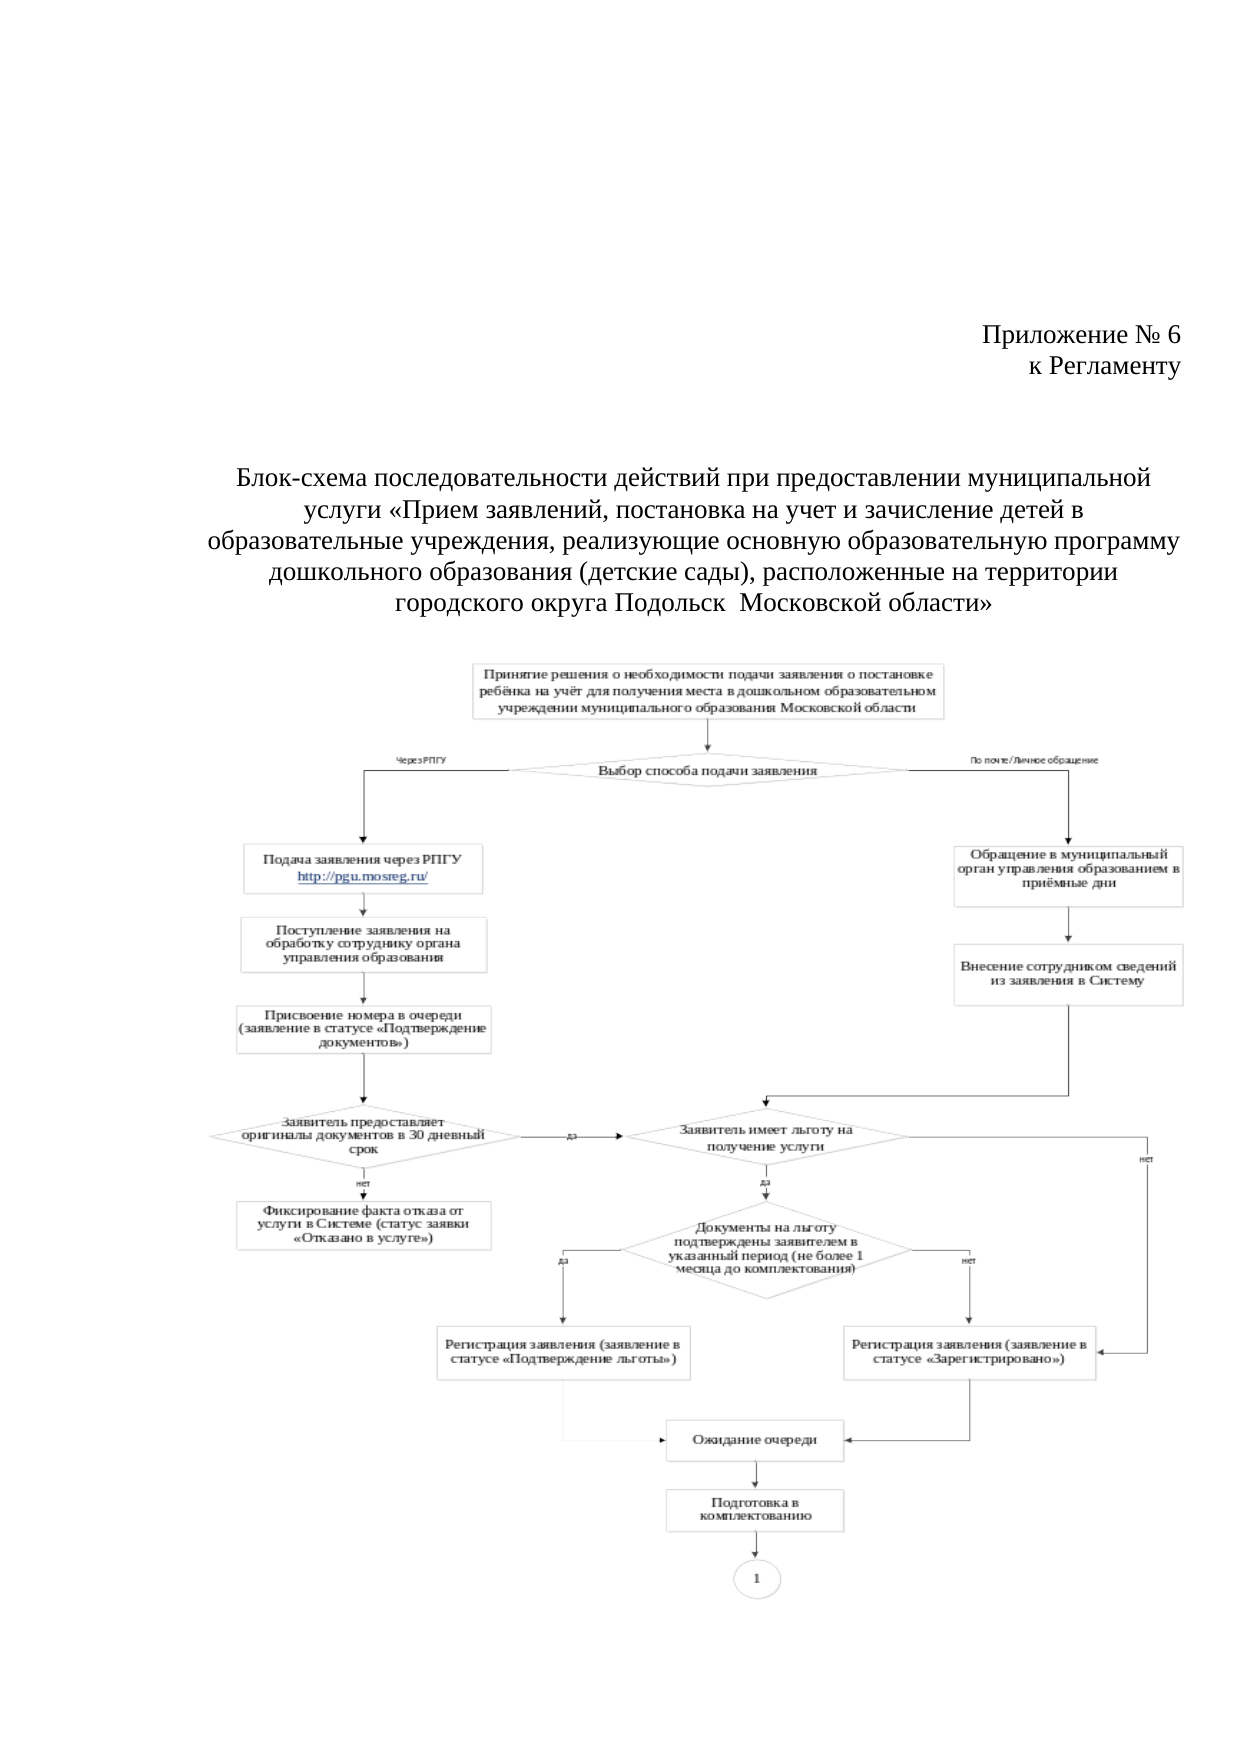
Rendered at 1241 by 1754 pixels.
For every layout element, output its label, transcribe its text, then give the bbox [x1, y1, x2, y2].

text Приложение № 6 [797, 318, 1181, 349]
text Блок-схема последовательности действий при предоставлении муниципальной услуги «Прием заявлений, постановка на учет и зачисление детей в образовательные учреждения, реализующие основную образовательную программу дошкольного образования (детские сады), расположенные на территории городского округа Подольск Московской области» [207, 462, 1181, 617]
text к Регламенту [797, 349, 1181, 380]
